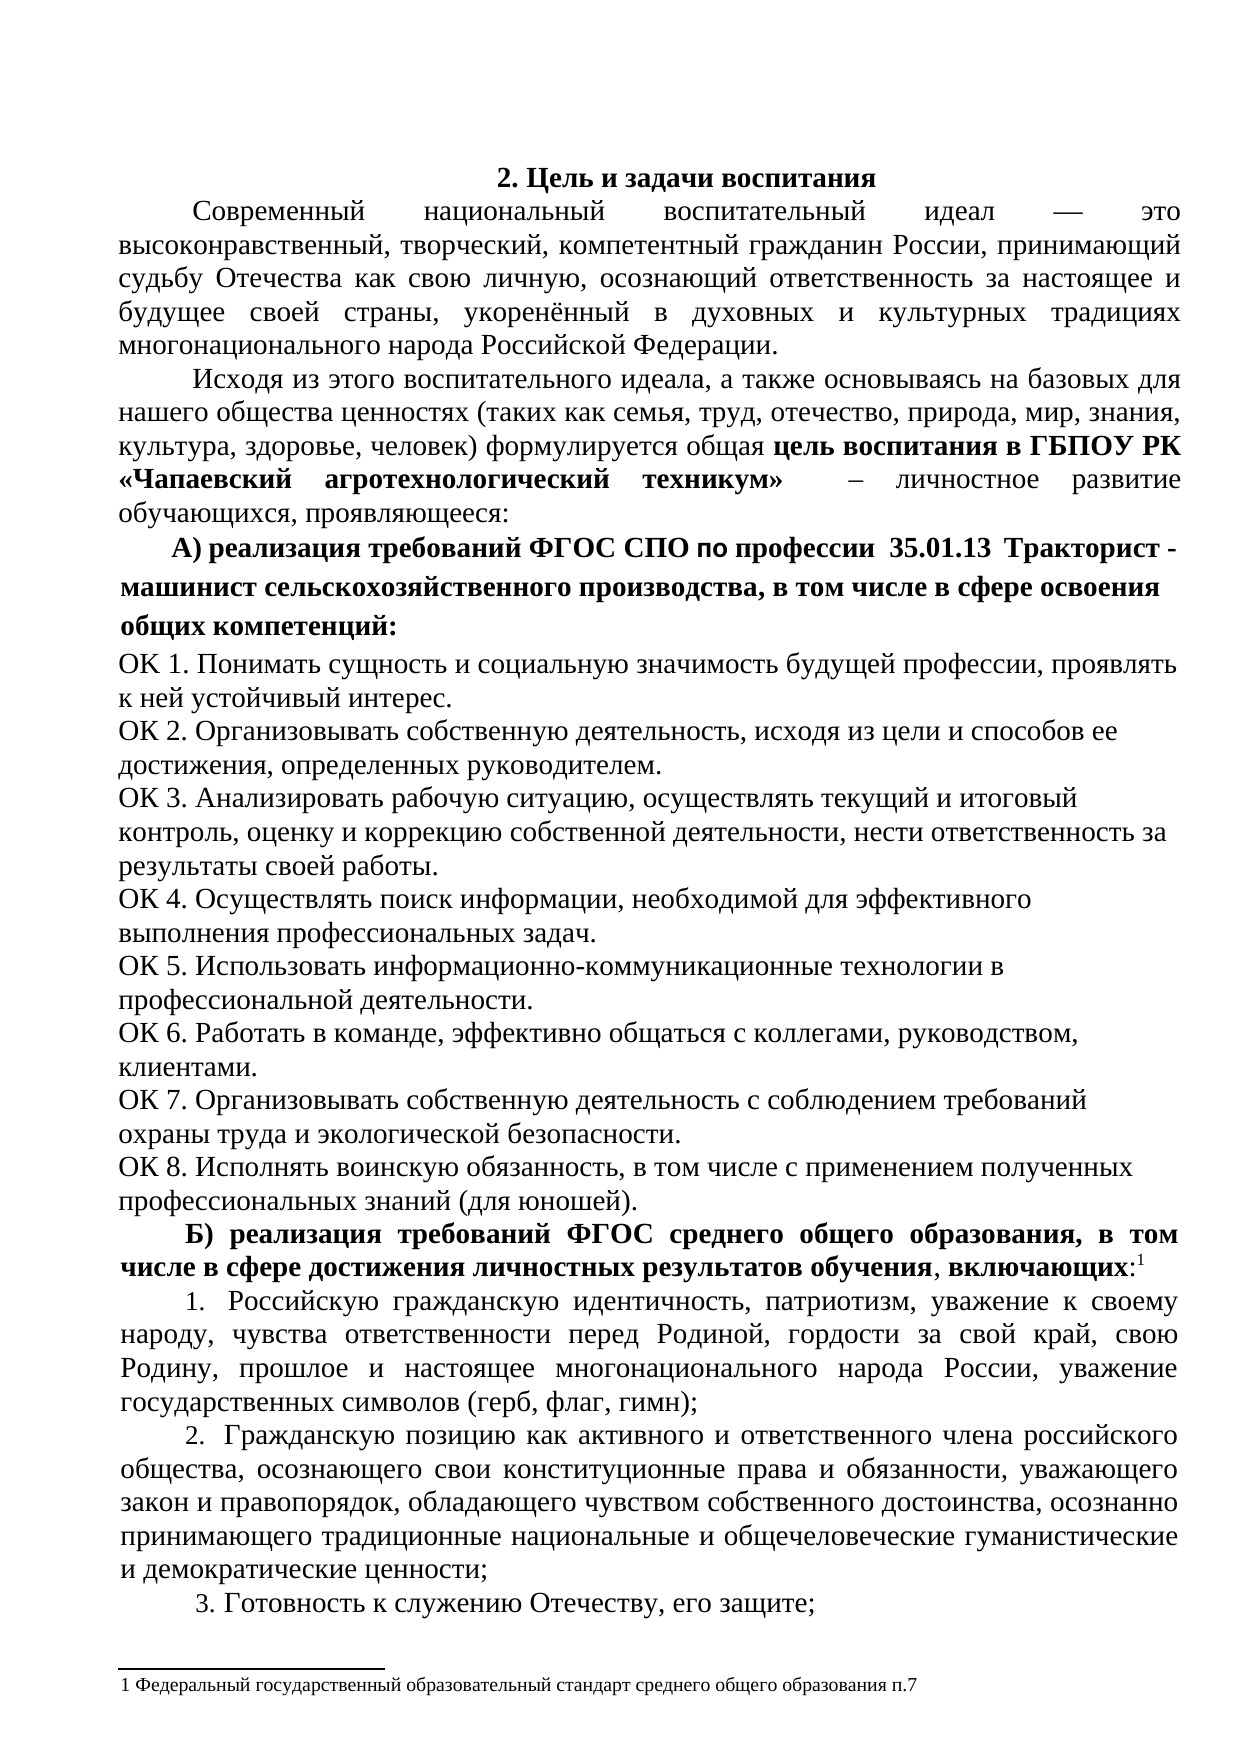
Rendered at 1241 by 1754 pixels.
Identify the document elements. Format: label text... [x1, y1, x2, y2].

text Б) реализация требований ФГОС среднего общего образования, в том числе в сфере достижения личностных результатов обучения, включающих: [120, 1217, 1179, 1284]
list Цель и задачи воспитания [118, 160, 1181, 193]
text ОК 8. Исполнять воинскую обязанность, в том числе с применением полученных профессиональных знаний (для юношей). [118, 1149, 1181, 1217]
text ОК 2. Организовывать собственную деятельность, исходя из цели и способов ее достижения, определенных руководителем. [118, 713, 1181, 781]
text ОК 5. Использовать информационно-коммуникационные технологии в профессиональной деятельности. [118, 948, 1181, 1015]
text ОК 3. Анализировать рабочую ситуацию, осуществлять текущий и итоговый контроль, оценку и коррекцию собственной деятельности, нести ответственность за результаты своей работы. [118, 781, 1181, 881]
text ОК 7. Организовывать собственную деятельность с соблюдением требований охраны труда и экологической безопасности. [118, 1082, 1181, 1149]
text Исходя из этого воспитательного идеала, а также основываясь на базовых для нашего общества ценностях (таких как семья, труд, отечество, природа, мир, знания, культура, здоровье, человек) формулируется общая цель воспитания в ГБПОУ РК «Чапаевский агротехнологический техникум» – личностное развитие обучающихся, проявляющееся: [118, 361, 1182, 529]
text ОК 6. Работать в команде, эффективно общаться с коллегами, руководством, клиентами. [118, 1015, 1181, 1082]
text OK 1. Понимать сущность и социальную значимость будущей профессии, проявлять к ней устойчивый интерес. [118, 646, 1181, 713]
list Гражданскую позицию как активного и ответственного члена российского общества, осознающего свои конституционные права и обязанности, уважающего закон и правопорядок, обладающего чувством собственного достоинства, осознанно принимающего традиционные национальные и общечеловеческие гуманистические и демократические ценности; [120, 1418, 1179, 1586]
text Современный национальный воспитательный идеал — это высоконравственный, творческий, компетентный гражданин России, принимающий судьбу Отечества как свою личную, осознающий ответственность за настоящее и будущее своей страны, укоренённый в духовных и культурных традициях многонационального народа Российской Федерации. [118, 193, 1182, 361]
text ОК 4. Осуществлять поиск информации, необходимой для эффективного выполнения профессиональных задач. [118, 881, 1181, 948]
text А) реализация требований ФГОС СПО по профессии 35.01.13 Тракторист - машинист сельскохозяйственного производства, в том числе в сфере освоения общих компетенций: [118, 529, 1181, 641]
list Готовность к служению Отечеству, его защите; [120, 1586, 1181, 1619]
list Российскую гражданскую идентичность, патриотизм, уважение к своему народу, чувства ответственности перед Родиной, гордости за свой край, свою Родину, прошлое и настоящее многонационального народа России, уважение государственных символов (герб, флаг, гимн); [120, 1284, 1179, 1418]
